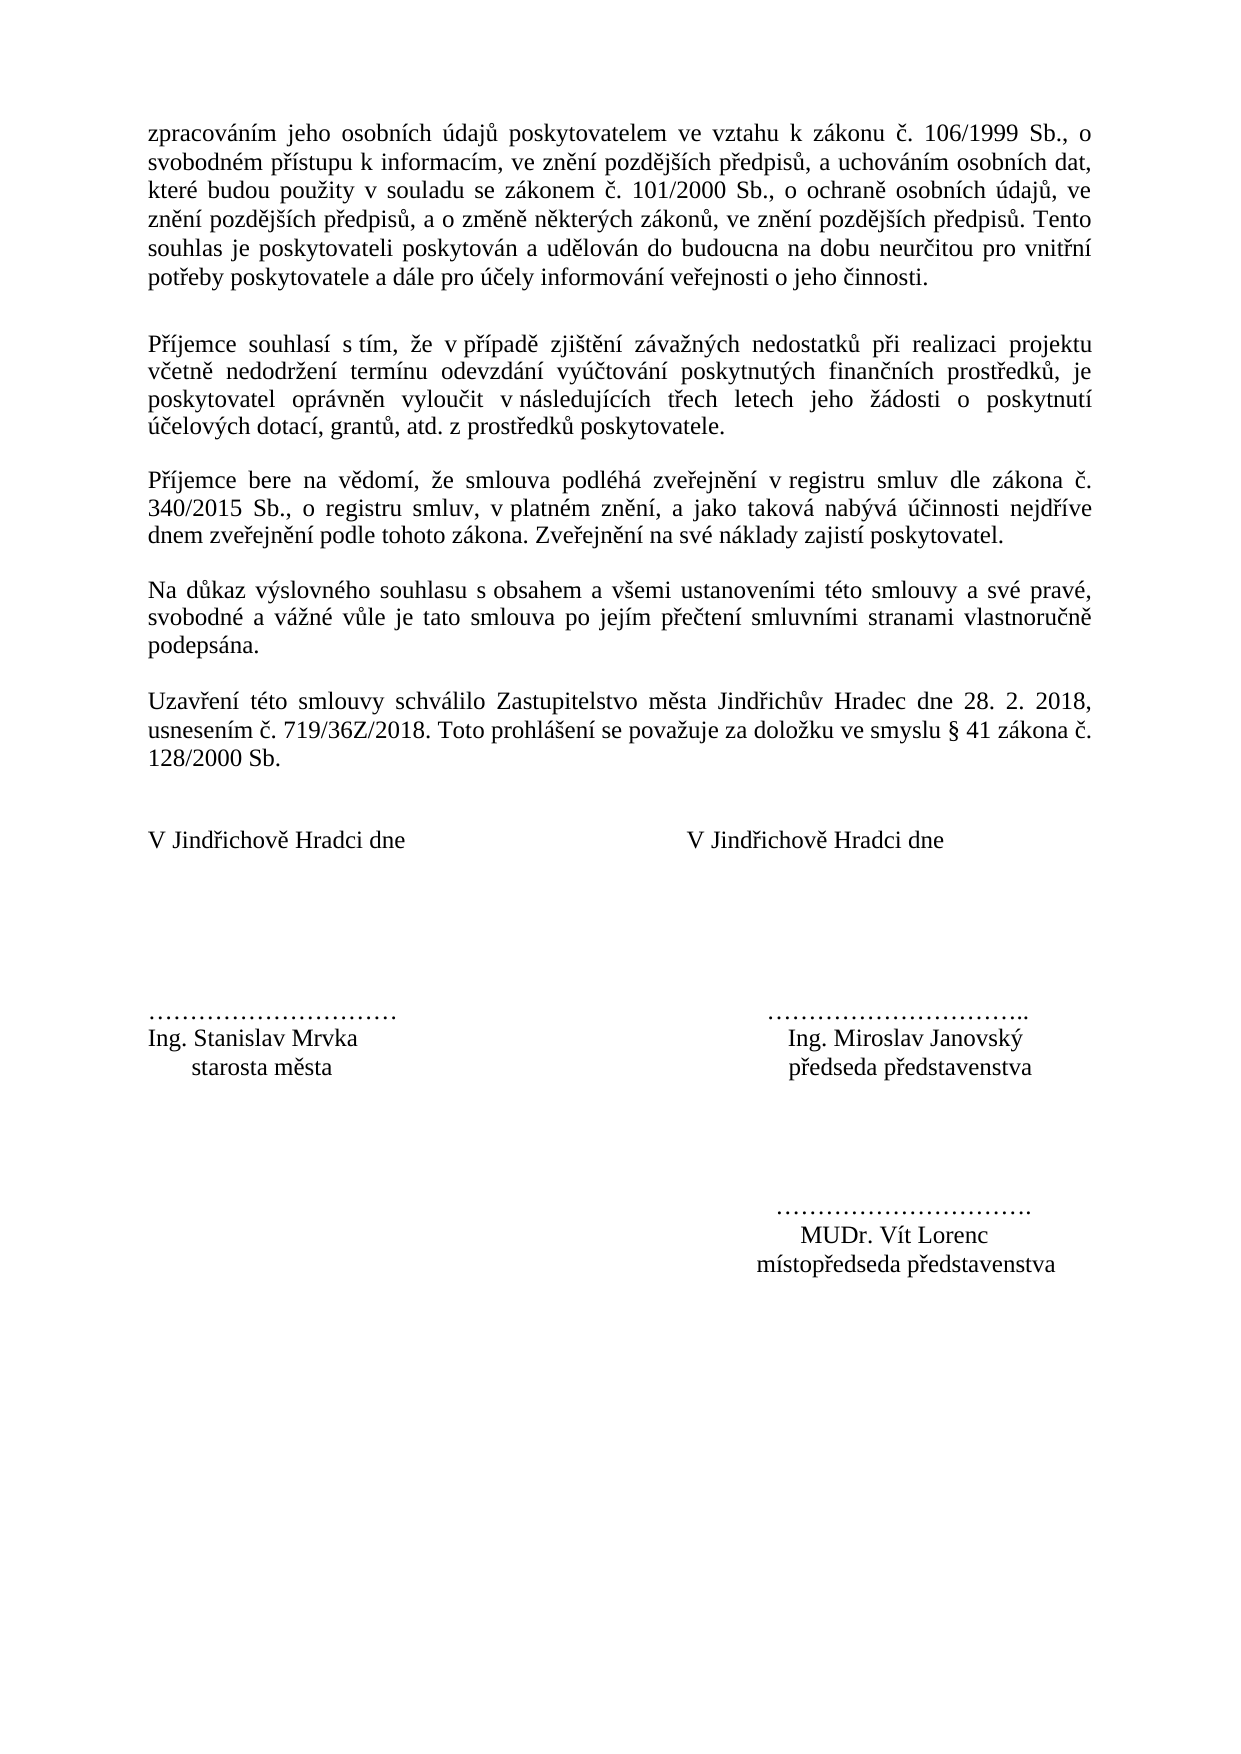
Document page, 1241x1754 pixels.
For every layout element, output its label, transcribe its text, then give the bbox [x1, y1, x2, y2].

text V Jindřichově Hradci dne V Jindřichově Hradci dne [148, 827, 1092, 854]
text …………………………. [148, 1191, 1092, 1220]
text starosta města předseda představenstva [148, 1052, 1092, 1081]
text MUDr. Vít Lorenc [148, 1220, 1092, 1249]
text místopředseda představenstva [738, 1249, 1092, 1306]
text Příjemce souhlasí s tím, že v případě zjištění závažných nedostatků při realizaci projektu včetně nedodržení termínu odevzdání vyúčtování poskytnutých finančních prostředků, je poskytovatel oprávněn vyloučit v následujících třech letech jeho žádosti o poskytnutí účelových dotací, grantů, atd. z prostředků poskytovatele. [148, 330, 1092, 440]
text Ing. Stanislav Mrvka Ing. Miroslav Janovský [148, 1025, 1092, 1052]
text Uzavření této smlouvy schválilo Zastupitelstvo města Jindřichův Hradec dne 28. 2. 2018, usnesením č. 719/36Z/2018. Toto prohlášení se považuje za doložku ve smyslu § 41 zákona č. 128/2000 Sb. [148, 686, 1092, 772]
text Na důkaz výslovného souhlasu s obsahem a všemi ustanoveními této smlouvy a své pravé, svobodné a vážné vůle je tato smlouva po jejím přečtení smluvními stranami vlastnoručně podepsána. [148, 577, 1092, 659]
text ………………………… ………………………….. [148, 998, 1092, 1025]
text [148, 118, 1092, 291]
text Příjemce bere na vědomí, že smlouva podléhá zveřejnění v registru smluv dle zákona č. 340/2015 Sb., o registru smluv, v platném znění, a jako taková nabývá účinnosti nejdříve dnem zveřejnění podle tohoto zákona. Zveřejnění na své náklady zajistí poskytovatel. [148, 467, 1092, 549]
